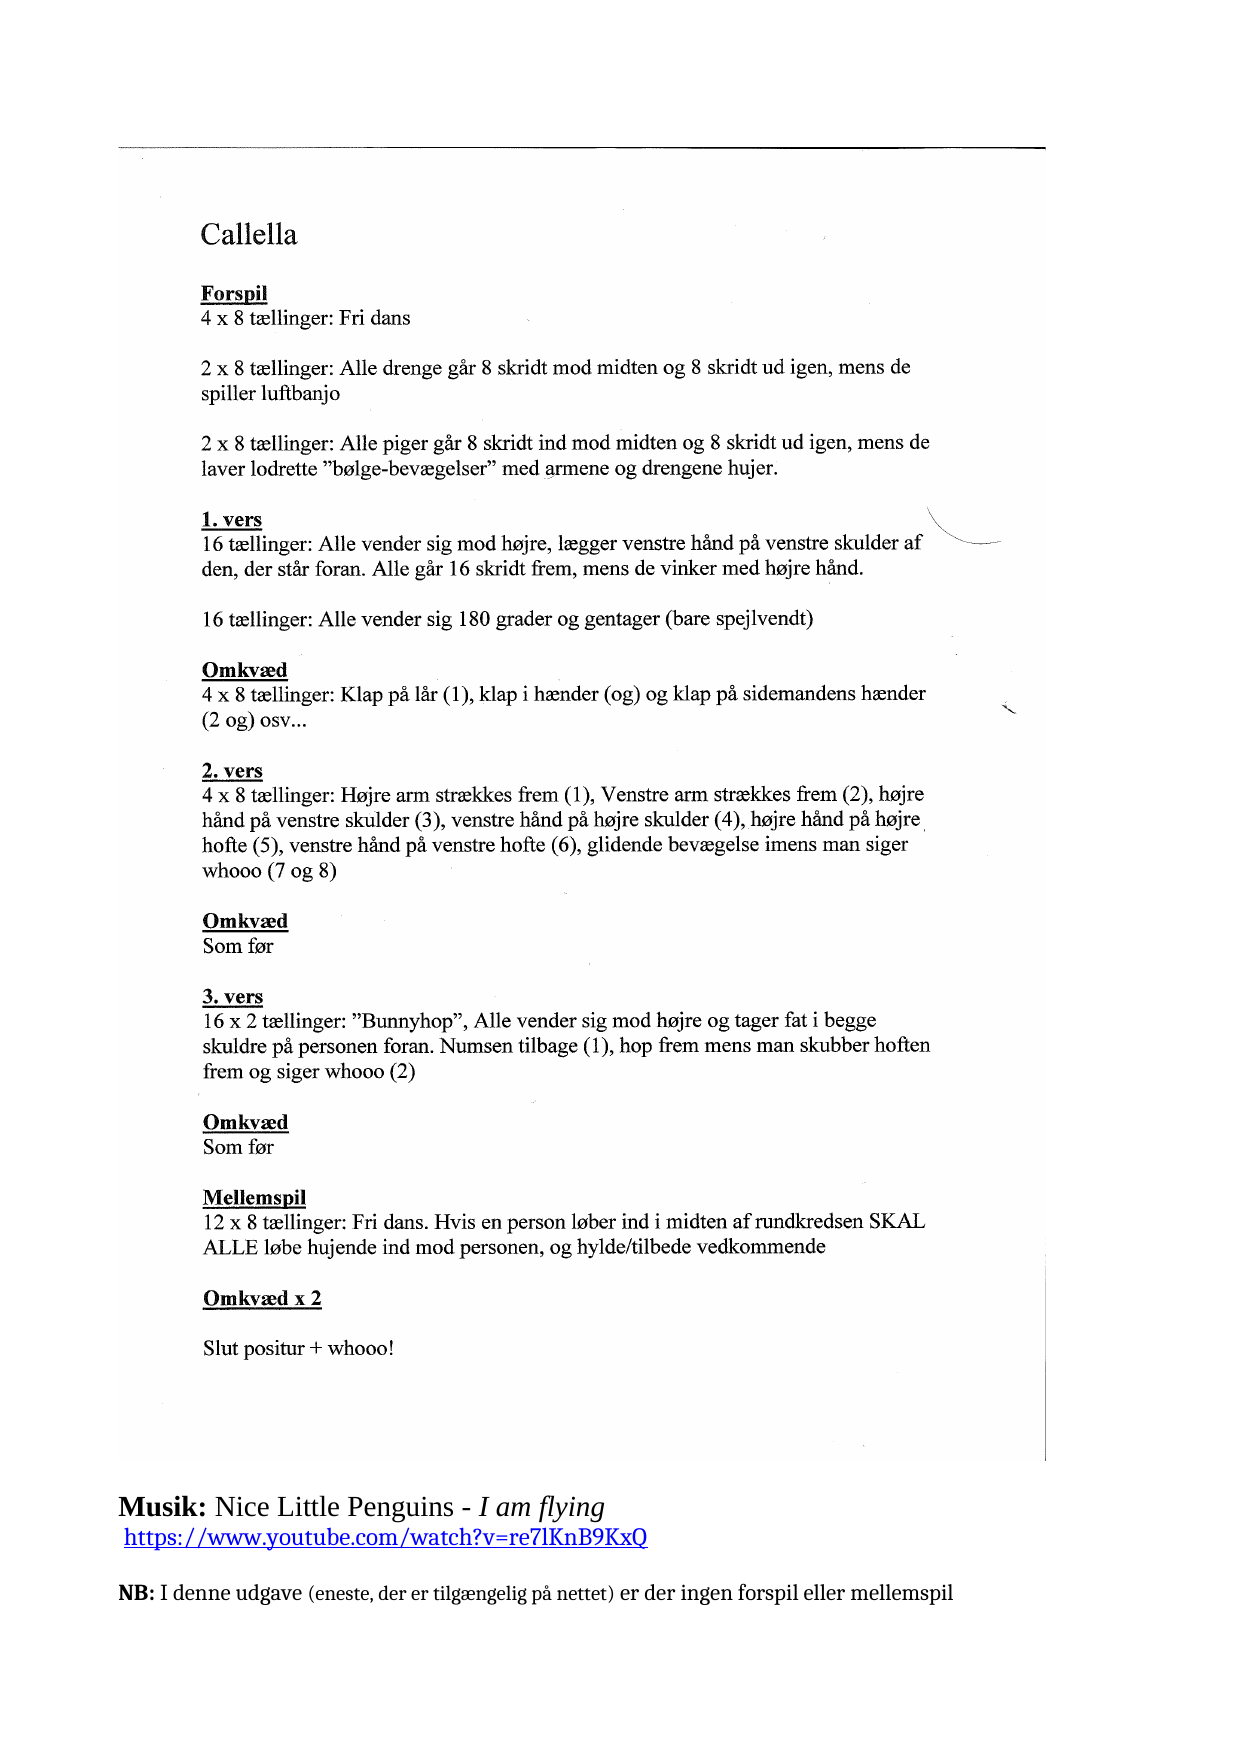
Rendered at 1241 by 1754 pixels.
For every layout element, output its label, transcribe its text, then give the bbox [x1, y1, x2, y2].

text NB: I denne udgave (eneste, der er tilgængelig på nettet) er der ingen forspil eller mellemspil [118, 1580, 1122, 1606]
text https://www.youtube.com/watch?v=re7lKnB9KxQ [118, 1522, 1122, 1551]
subtitle Musik: Nice Little Penguins - I am flying [118, 1489, 1122, 1522]
picture [118, 147, 1046, 1461]
